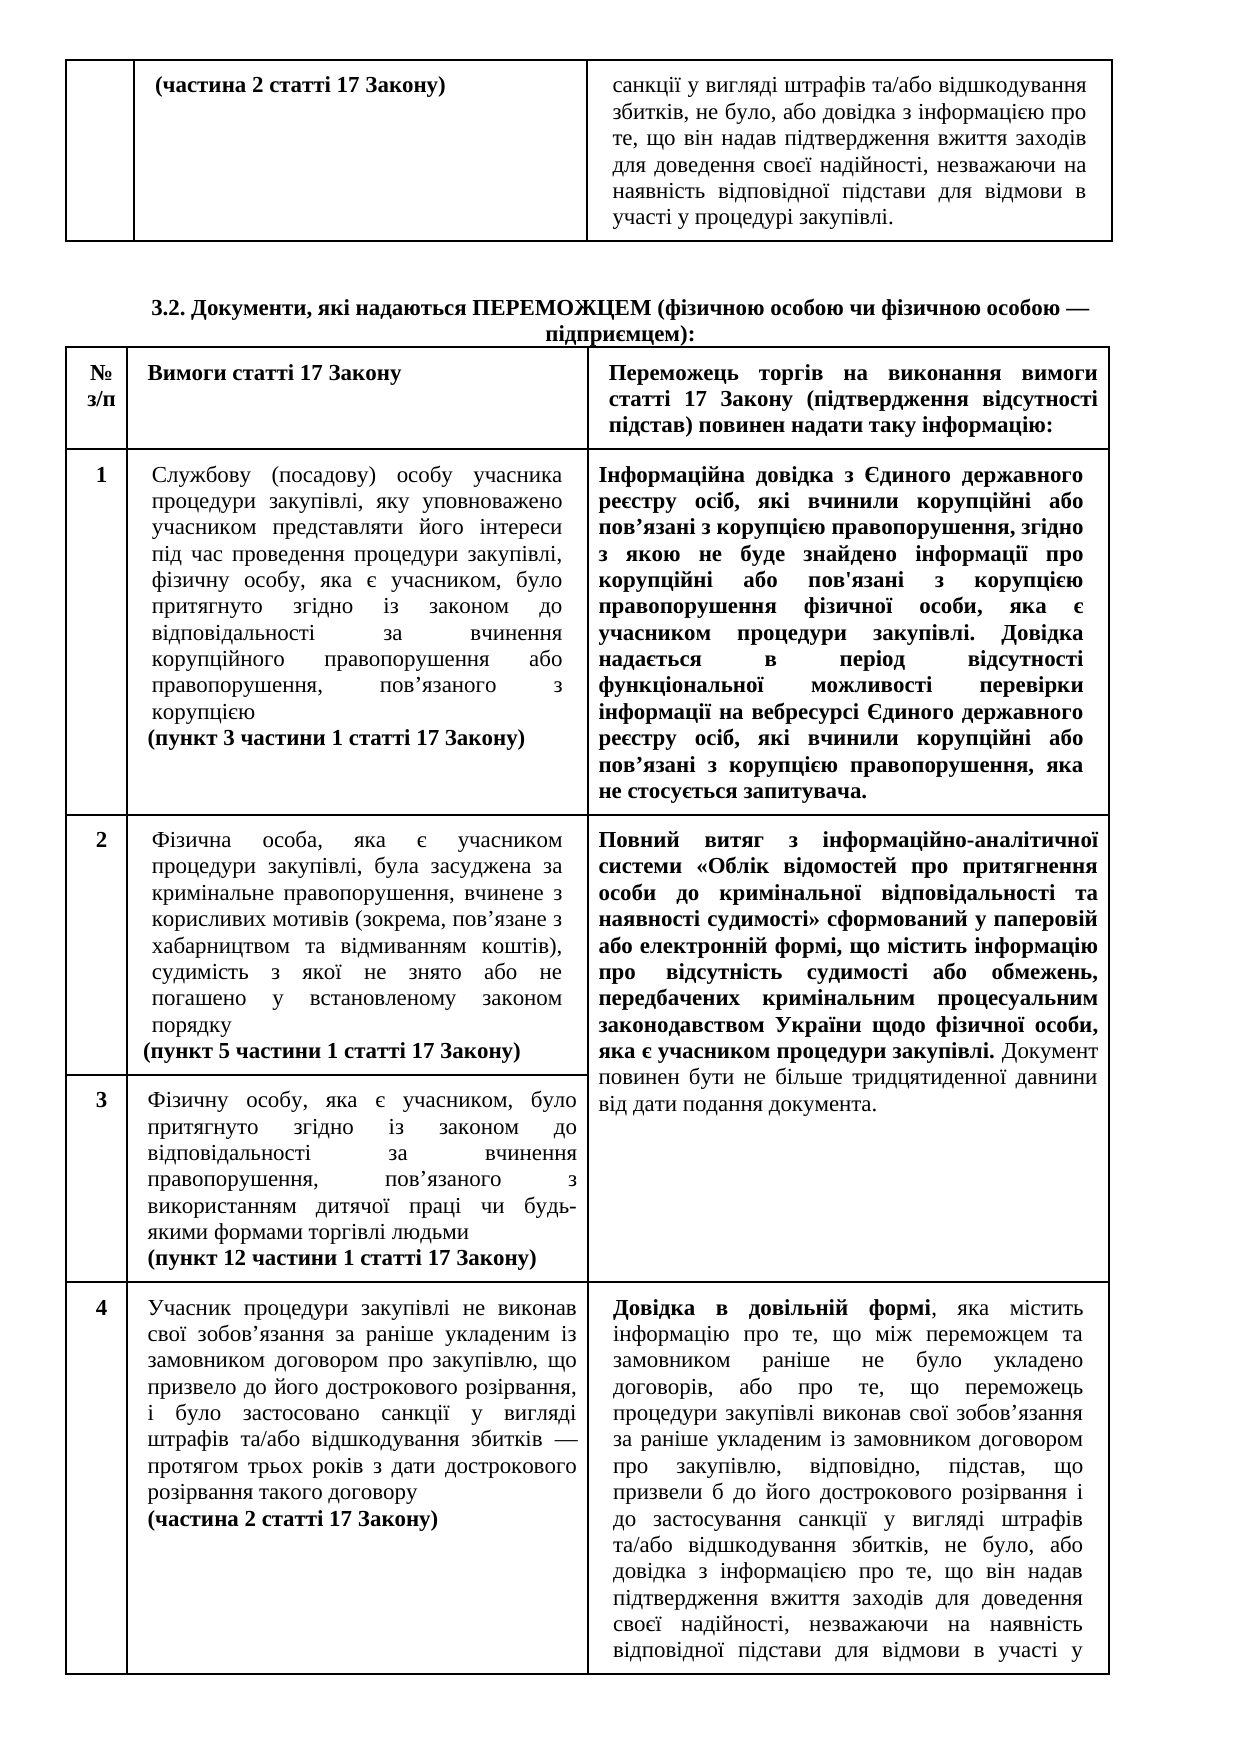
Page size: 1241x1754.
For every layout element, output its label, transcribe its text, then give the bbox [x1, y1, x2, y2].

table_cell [135, 61, 586, 240]
table_cell Службову (посадову) особу учасника процедури закупівлі, яку уповноважено учасником представляти його інтереси під час проведення процедури закупівлі, фізичну особу, яка є учасником, було притягнуто згідно із законом до відповідальності за вчинення корупційного правопорушення або правопорушення, пов’язаного з корупцією (пункт 3 частини 1 статті 17 Закону) [128, 450, 587, 814]
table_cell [588, 61, 1111, 240]
table_cell Фізична особа, яка є учасником процедури закупівлі, була засуджена за кримінальне правопорушення, вчинене з корисливих мотивів (зокрема, пов’язане з хабарництвом та відмиванням коштів), судимість з якої не знято або не погашено у встановленому законом порядку (пункт 5 частини 1 статті 17 Закону) [128, 816, 587, 1074]
table_header Переможець торгів на виконання вимоги статті 17 Закону (підтвердження відсутності підстав) повинен надати таку інформацію: [589, 348, 1108, 448]
text 3.2. Документи, які надаються ПЕРЕМОЖЦЕМ (фізичною особою чи фізичною особою — підприємцем): [75, 293, 1165, 346]
table_cell Повний витяг з інформаційно-аналітичної системи «Облік відомостей про притягнення особи до кримінальної відповідальності та наявності судимості» сформований у паперовій або електронній формі, що містить інформацію про відсутність судимості або обмежень, передбачених кримінальним процесуальним законодавством України щодо фізичної особи, яка є учасником процедури закупівлі. Документ повинен бути не більше тридцятиденної давнини від дати подання документа. [589, 816, 1108, 1281]
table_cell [128, 1283, 587, 1673]
table_header Вимоги статті 17 Закону [128, 348, 587, 448]
table_cell 3 [67, 1076, 126, 1281]
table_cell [589, 1283, 1108, 1673]
table_cell Фізичну особу, яка є учасником, було притягнуто згідно із законом до відповідальності за вчинення правопорушення, пов’язаного з використанням дитячої праці чи будь-якими формами торгівлі людьми (пункт 12 частини 1 статті 17 Закону) [128, 1076, 587, 1281]
table_cell 2 [67, 816, 126, 1074]
table_cell 1 [67, 450, 126, 814]
table_cell 4 [67, 61, 133, 240]
table_header № з/п [67, 348, 126, 448]
table_cell Інформаційна довідка з Єдиного державного реєстру осіб, які вчинили корупційні або пов’язані з корупцією правопорушення, згідно з якою не буде знайдено інформації про корупційні або пов'язані з корупцією правопорушення фізичної особи, яка є учасником процедури закупівлі. Довідка надається в період відсутності функціональної можливості перевірки інформації на вебресурсі Єдиного державного реєстру осіб, які вчинили корупційні або пов’язані з корупцією правопорушення, яка не стосується запитувача. [589, 450, 1108, 814]
table_cell 4 [67, 1283, 126, 1673]
